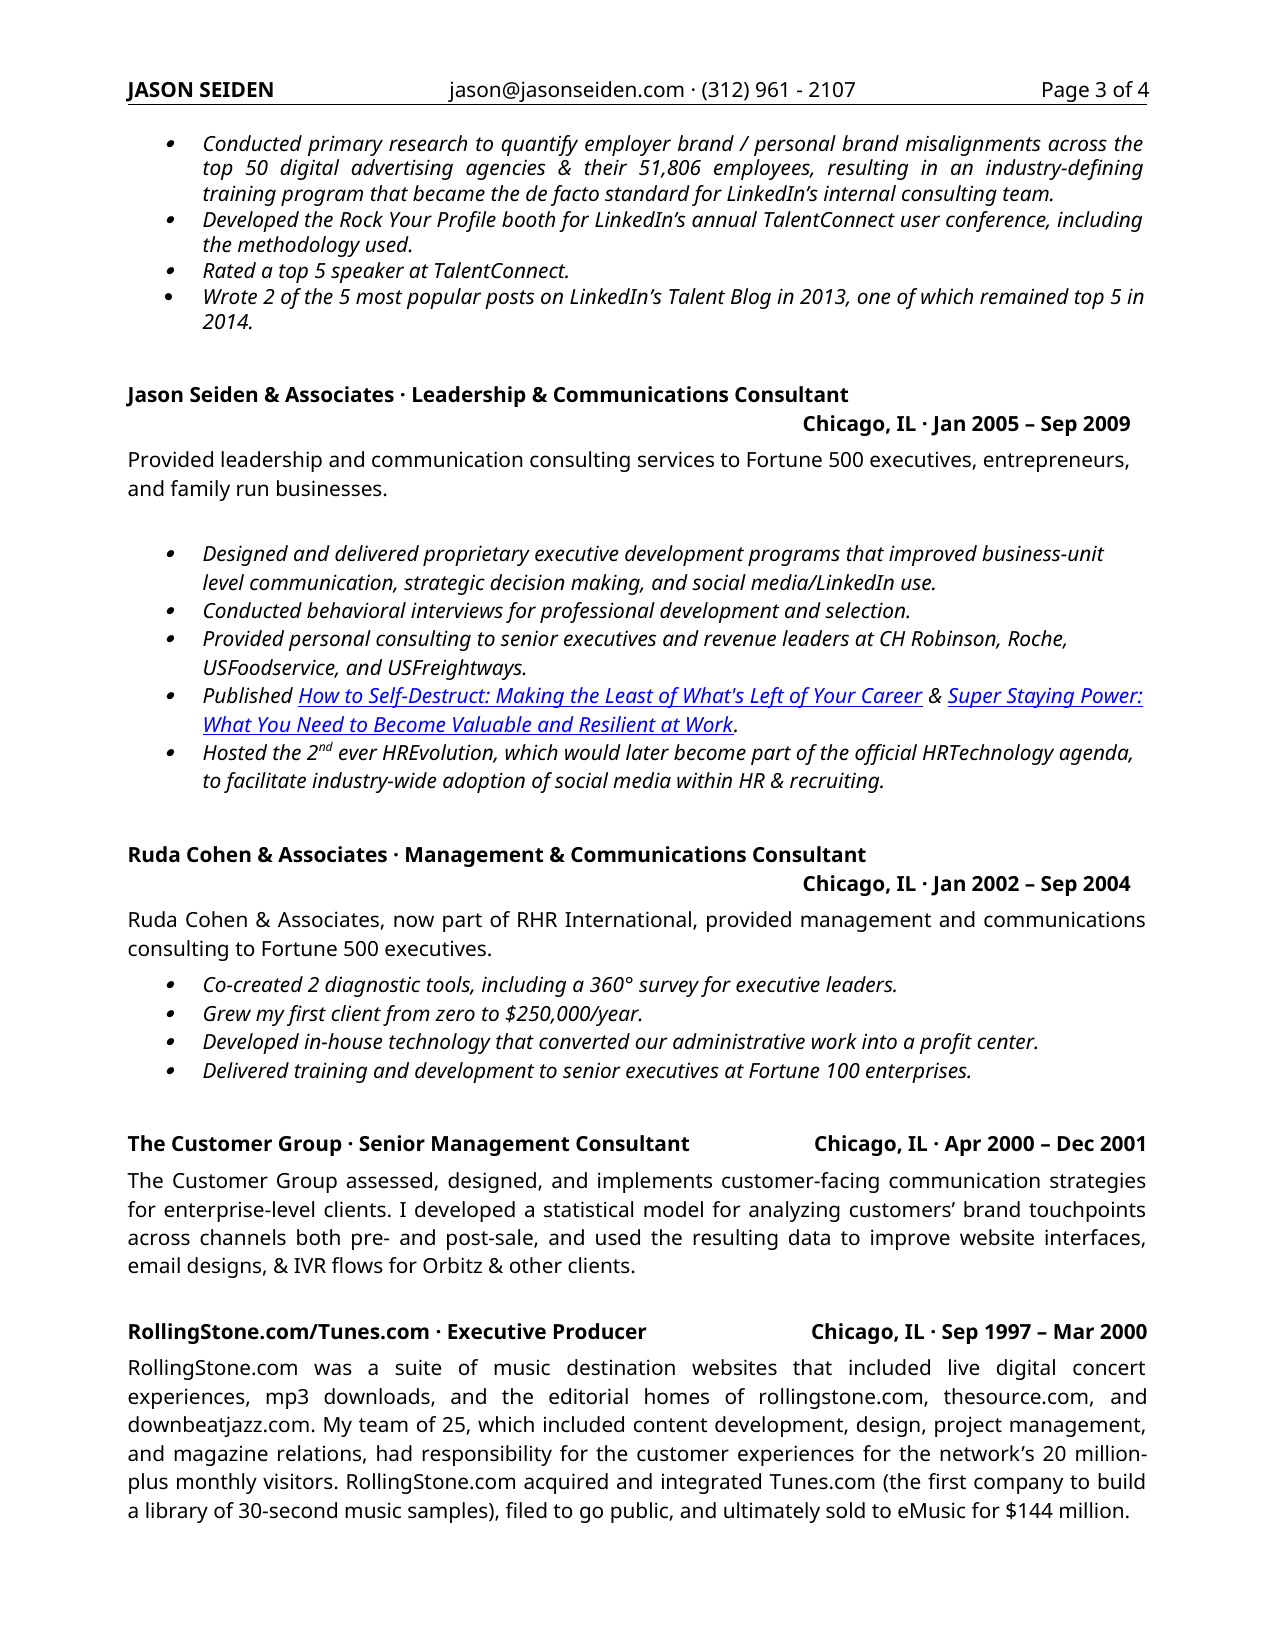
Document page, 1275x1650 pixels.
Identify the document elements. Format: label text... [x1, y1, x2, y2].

text Provided leadership and communication consulting services to Fortune 500 executives, entrepreneurs, and family run businesses. [127, 446, 1147, 502]
list Hosted the 2nd ever HREvolution, which would later become part of the official HRTechnology agenda, to facilitate industry-wide adoption of social media within HR & recruiting. [165, 738, 1147, 795]
subtitle The Customer Group · Senior Management Consultant Chicago, IL · Apr 2000 – Dec 2001 [127, 1129, 1147, 1158]
list Published How to Self-Destruct: Making the Least of What's Left of Your Career & Super Staying Power: What You Need to Become Valuable and Resilient at Work. [165, 681, 1147, 738]
subtitle Jason Seiden & Associates · Leadership & Communications Consultant Chicago, IL · Jan 2005 – Sep 2009 [127, 380, 1147, 437]
text The Customer Group assessed, designed, and implements customer-facing communication strategies for enterprise-level clients. I developed a statistical model for analyzing customers’ brand touchpoints across channels both pre- and post-sale, and used the resulting data to improve website interfaces, email designs, & IVR flows for Orbitz & other clients. [127, 1166, 1147, 1280]
list Developed the Rock Your Profile booth for LinkedIn’s annual TalentConnect user conference, including the methodology used. [165, 207, 1147, 258]
list Delivered training and development to senior executives at Fortune 100 enterprises. [165, 1056, 1147, 1084]
text RollingStone.com was a suite of music destination websites that included live digital concert experiences, mp3 downloads, and the editorial homes of rollingstone.com, thesource.com, and downbeatjazz.com. My team of 25, which included content development, design, project management, and magazine relations, had responsibility for the customer experiences for the network’s 20 million-plus monthly visitors. RollingStone.com acquired and integrated Tunes.com (the first company to build a library of 30-second music samples), filed to go public, and ultimately sold to eMusic for $144 million. [127, 1353, 1147, 1524]
subtitle Ruda Cohen & Associates · Management & Communications Consultant Chicago, IL · Jan 2002 – Sep 2004 [127, 840, 1147, 897]
list Provided personal consulting to senior executives and revenue leaders at CH Robinson, Roche, USFoodservice, and USFreightways. [165, 624, 1147, 681]
text Ruda Cohen & Associates, now part of RHR International, provided management and communications consulting to Fortune 500 executives. [127, 905, 1147, 962]
list Designed and delivered proprietary executive development programs that improved business-unit level communication, strategic decision making, and social media/LinkedIn use. [165, 539, 1147, 596]
list Grew my first client from zero to $250,000/year. [165, 999, 1147, 1027]
list Rated a top 5 speaker at TalentConnect. [165, 258, 1147, 284]
list Conducted behavioral interviews for professional development and selection. [165, 596, 1147, 624]
list Conducted primary research to quantify employer brand / personal brand misalignments across the top 50 digital advertising agencies & their 51,806 employees, resulting in an industry-defining training program that became the de facto standard for LinkedIn’s internal consulting team. [165, 131, 1147, 207]
list Wrote 2 of the 5 most popular posts on LinkedIn’s Talent Blog in 2013, one of which remained top 5 in 2014. [165, 284, 1147, 335]
list Co-created 2 diagnostic tools, including a 360° survey for executive leaders. [165, 971, 1147, 999]
subtitle RollingStone.com/Tunes.com · Executive Producer Chicago, IL · Sep 1997 – Mar 2000 [127, 1317, 1147, 1345]
list Developed in-house technology that converted our administrative work into a profit center. [165, 1027, 1147, 1056]
